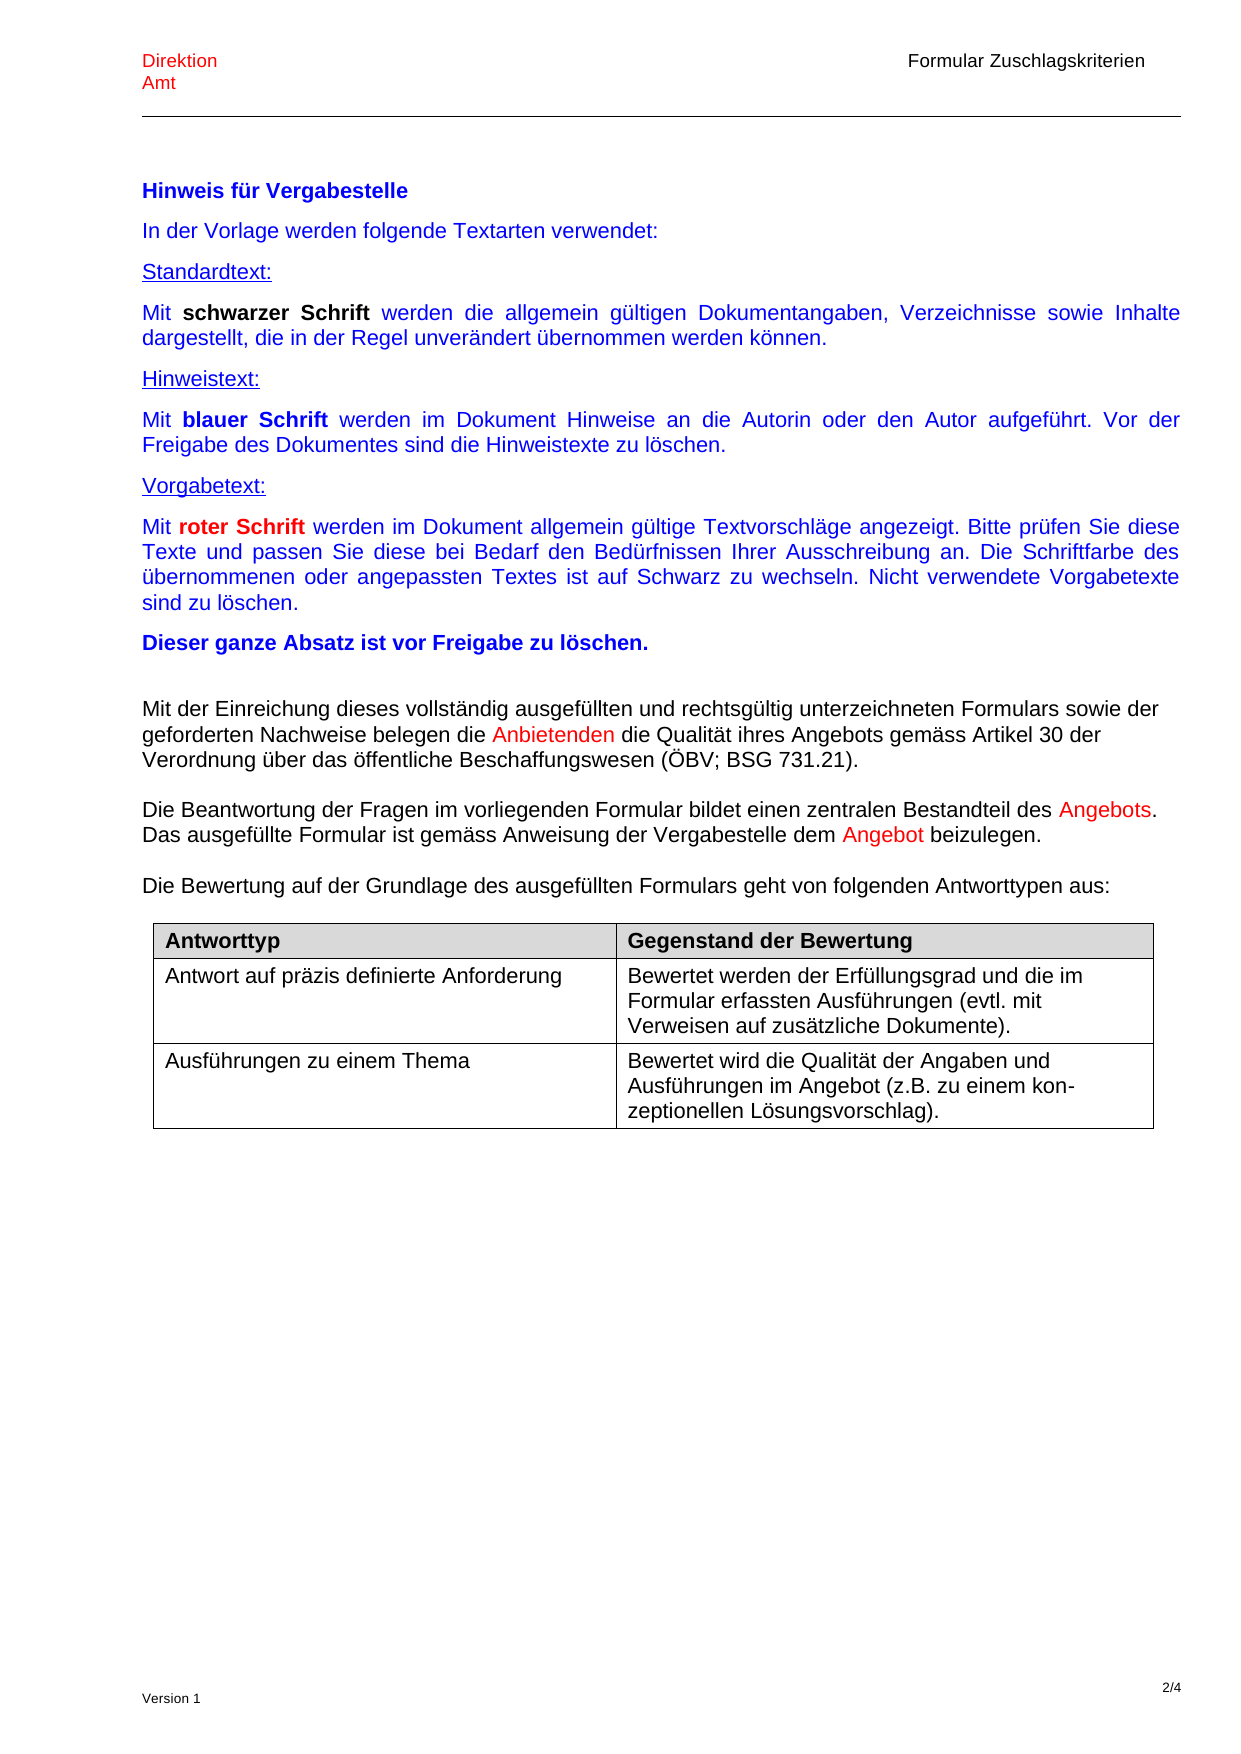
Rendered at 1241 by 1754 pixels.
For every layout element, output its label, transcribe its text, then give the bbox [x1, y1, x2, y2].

text Hinweistext: [142, 366, 1181, 391]
table_cell Bewertet wird die Qualität der Angaben und Ausführungen im Angebot (z.B. zu einem konzeptionellen Lösungsvorschlag). [617, 1044, 1153, 1128]
text Die Bewertung auf der Grundlage des ausgefüllten Formulars geht von folgenden Antworttypen aus: [142, 873, 1181, 898]
text Mit roter Schrift werden im Dokument allgemein gültige Textvorschläge angezeigt. Bitte prüfen Sie diese Texte und passen Sie diese bei Bedarf den Bedürfnissen Ihrer Ausschreibung an. Die Schriftfarbe des übernommenen oder angepassten Textes ist auf Schwarz zu wechseln. Nicht verwendete Vorgabetexte sind zu löschen. [142, 514, 1181, 615]
table_header Antworttyp [154, 924, 616, 958]
text Die Beantwortung der Fragen im vorliegenden Formular bildet einen zentralen Bestandteil des Angebots. Das ausgefüllte Formular ist gemäss Anweisung der Vergabestelle dem Angebot beizulegen. [142, 797, 1181, 848]
table_cell Antwort auf präzis definierte Anforderung [154, 959, 616, 1043]
text Mit schwarzer Schrift werden die allgemein gültigen Dokumentangaben, Verzeichnisse sowie Inhalte dargestellt, die in der Regel unverändert übernommen werden können. [142, 300, 1181, 351]
text Mit blauer Schrift werden im Dokument Hinweise an die Autorin oder den Autor aufgeführt. Vor der Freigabe des Dokumentes sind die Hinweistexte zu löschen. [142, 407, 1181, 457]
table_cell Bewertet werden der Erfüllungsgrad und die im Formular erfassten Ausführungen (evtl. mit Verweisen auf zusätzliche Dokumente). [617, 959, 1153, 1043]
text Hinweis für Vergabestelle [142, 178, 1181, 203]
table_header Gegenstand der Bewertung [617, 924, 1153, 958]
text Mit der Einreichung dieses vollständig ausgefüllten und rechtsgültig unterzeichneten Formulars sowie der geforderten Nachweise belegen die Anbietenden die Qualität ihres Angebots gemäss Artikel 30 der Verordnung über das öffentliche Beschaffungswesen (ÖBV; BSG 731.21). [142, 696, 1181, 772]
text Standardtext: [142, 259, 1181, 284]
text Vorgabetext: [142, 473, 1181, 498]
text Dieser ganze Absatz ist vor Freigabe zu löschen. [142, 630, 1181, 656]
text In der Vorlage werden folgende Textarten verwendet: [142, 218, 1181, 244]
table_cell Ausführungen zu einem Thema [154, 1044, 616, 1128]
